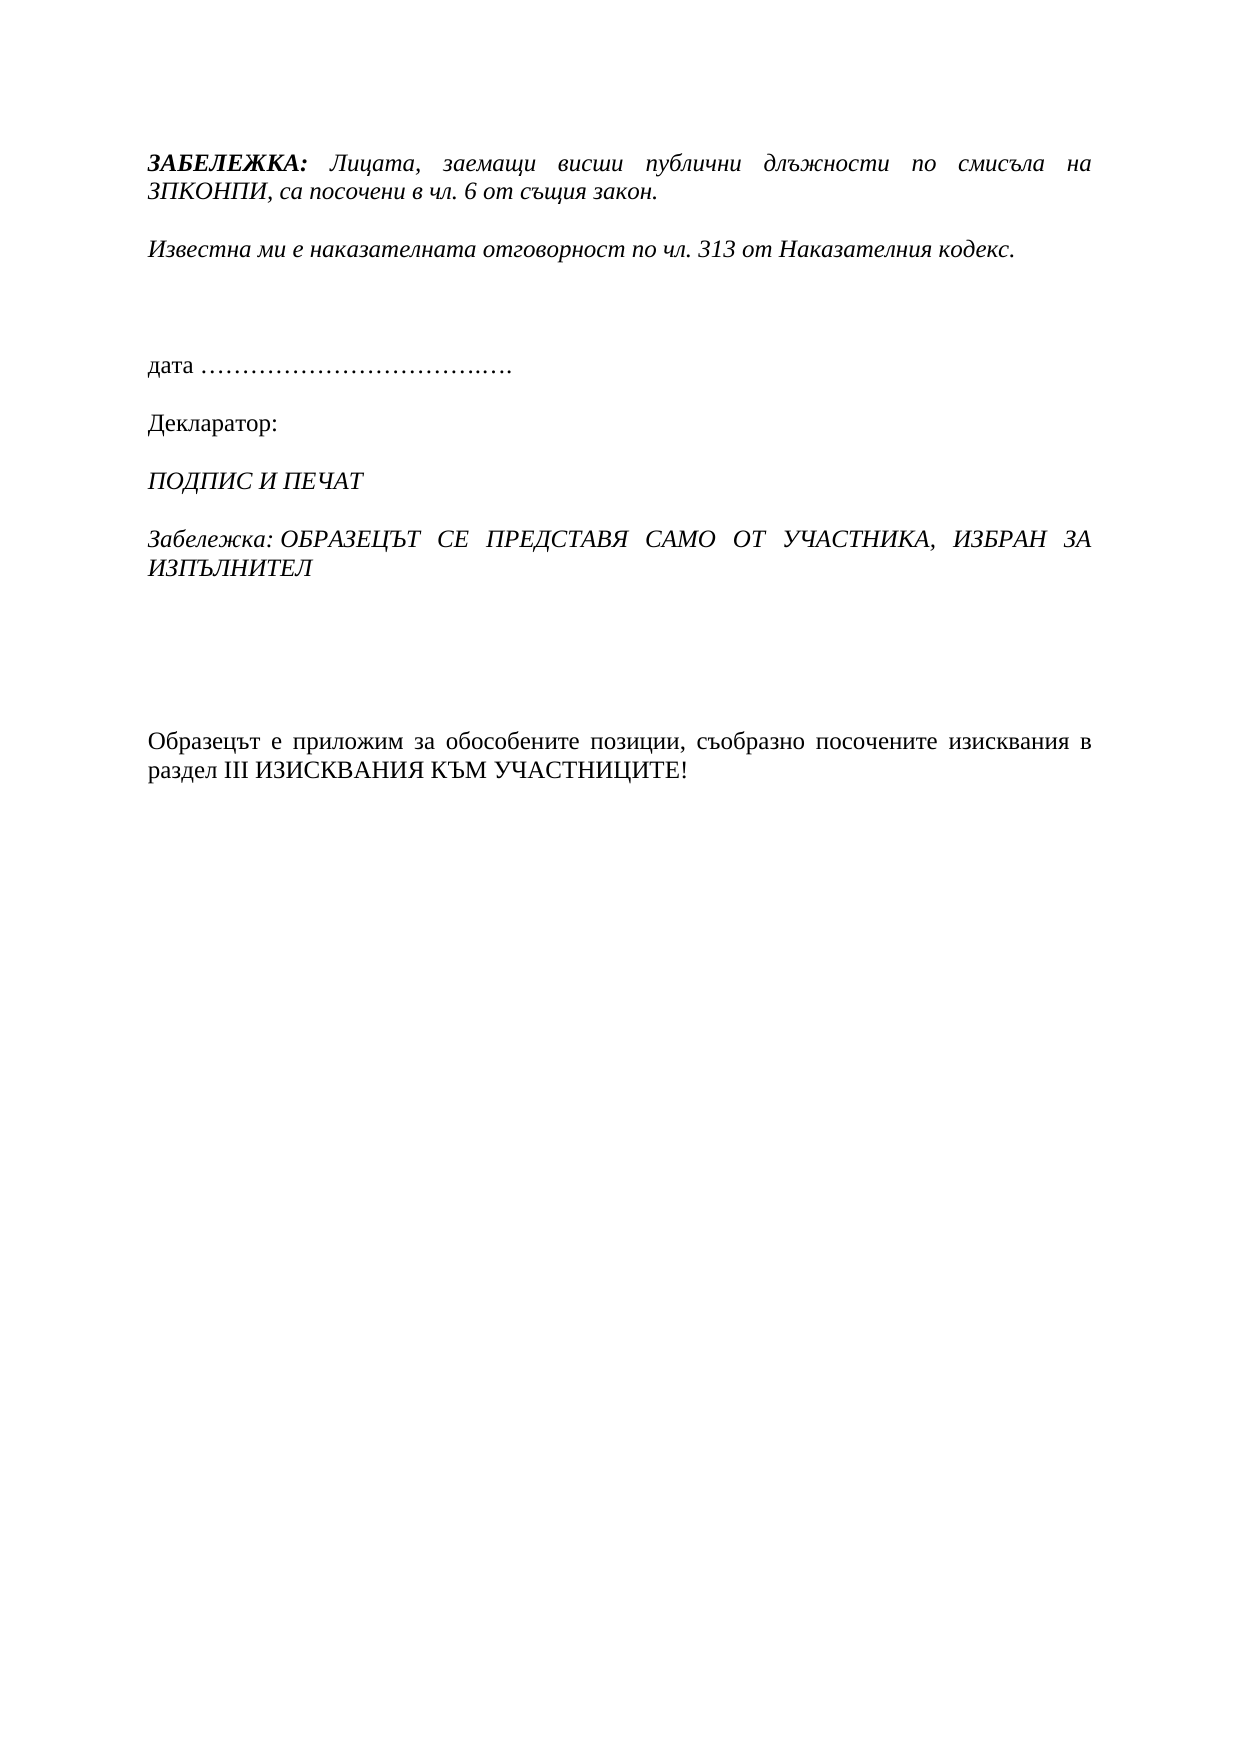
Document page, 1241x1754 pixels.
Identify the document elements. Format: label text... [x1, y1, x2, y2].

text ПОДПИС И ПЕЧАТ [148, 466, 1093, 495]
text Декларатор: [148, 408, 1093, 437]
text Забележка: ОБРАЗЕЦЪТ СЕ ПРЕДСТАВЯ САМО ОТ УЧАСТНИКА, ИЗБРАН ЗА ИЗПЪЛНИТЕЛ [148, 524, 1093, 581]
text ЗАБЕЛЕЖКА: Лицата, заемащи висши публични длъжности по смисъла на ЗПКОНПИ, са посочени в чл. 6 от същия закон. [148, 148, 1093, 205]
text дата …………………………….…. [148, 350, 1093, 379]
text Образецът е приложим за обособените позиции, съобразно посочените изисквания в раздел III ИЗИСКВАНИЯ КЪМ УЧАСТНИЦИТЕ! [148, 726, 1093, 784]
text Известна ми е наказателната отговорност по чл. 313 от Наказателния кодекс. [148, 234, 1093, 263]
